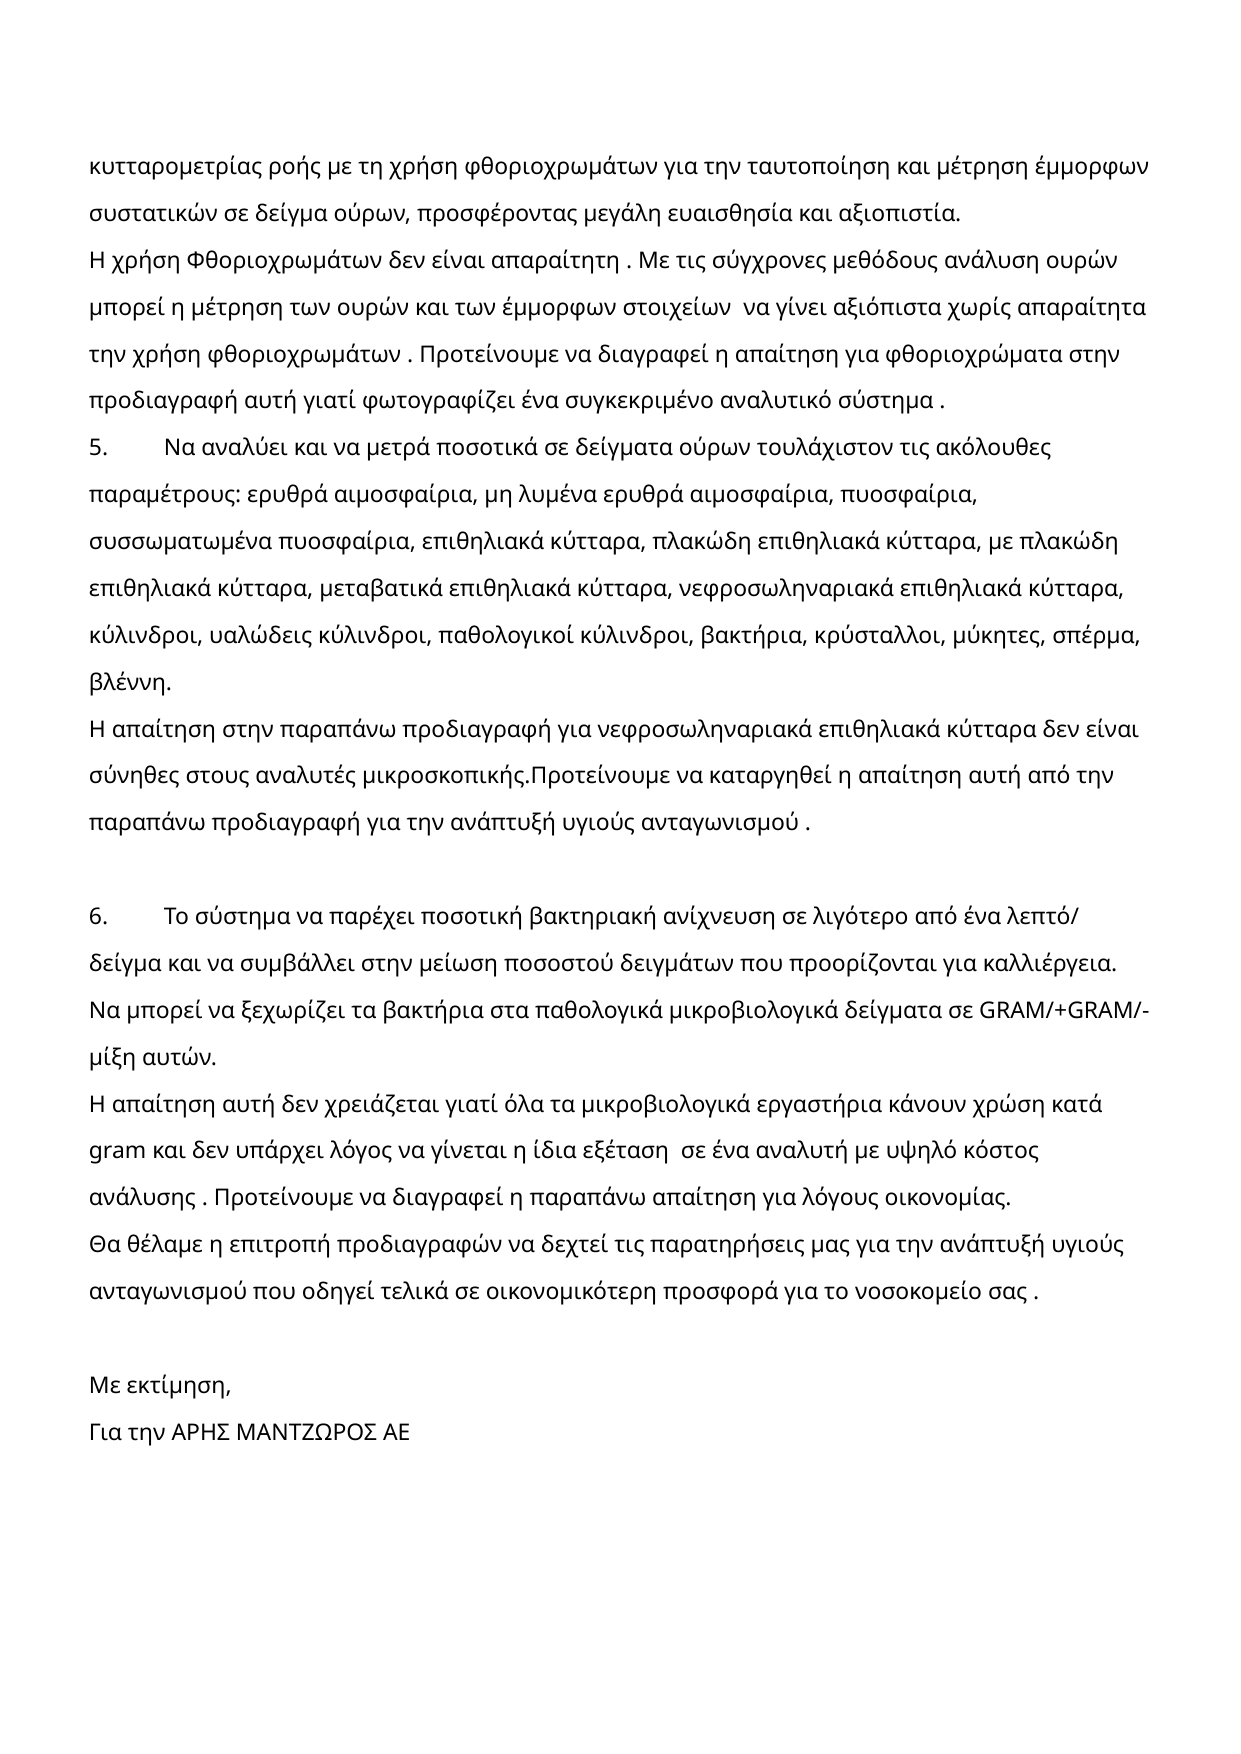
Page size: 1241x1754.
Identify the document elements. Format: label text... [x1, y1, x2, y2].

text 6. Το σύστημα να παρέχει ποσοτική βακτηριακή ανίχνευση σε λιγότερο από ένα λεπτό/ δείγμα και να συμβάλλει στην μείωση ποσοστού δειγμάτων που προορίζονται για καλλιέργεια. Να μπορεί να ξεχωρίζει τα βακτήρια στα παθολογικά μικροβιολογικά δείγματα σε GRAM/+GRAM/- μίξη αυτών. [89, 900, 1152, 1072]
text 5. Να αναλύει και να μετρά ποσοτικά σε δείγματα ούρων τουλάχιστον τις ακόλουθες παραμέτρους: ερυθρά αιμοσφαίρια, μη λυμένα ερυθρά αιμοσφαίρια, πυοσφαίρια, συσσωματωμένα πυοσφαίρια, επιθηλιακά κύτταρα, πλακώδη επιθηλιακά κύτταρα, με πλακώδη επιθηλιακά κύτταρα, μεταβατικά επιθηλιακά κύτταρα, νεφροσωληναριακά επιθηλιακά κύτταρα, κύλινδροι, υαλώδεις κύλινδροι, παθολογικοί κύλινδροι, βακτήρια, κρύσταλλοι, μύκητες, σπέρμα, βλέννη. [89, 431, 1152, 697]
text Με εκτίμηση, [89, 1369, 1152, 1400]
text Η απαίτηση αυτή δεν χρειάζεται γιατί όλα τα μικροβιολογικά εργαστήρια κάνουν χρώση κατά gram και δεν υπάρχει λόγος να γίνεται η ίδια εξέταση σε ένα αναλυτή με υψηλό κόστος ανάλυσης . Προτείνουμε να διαγραφεί η παραπάνω απαίτηση για λόγους οικονομίας. [89, 1087, 1152, 1212]
text Η χρήση Φθοριοχρωμάτων δεν είναι απαραίτητη . Με τις σύγχρονες μεθόδους ανάλυση ουρών μπορεί η μέτρηση των ουρών και των έμμορφων στοιχείων να γίνει αξιόπιστα χωρίς απαραίτητα την χρήση φθοριοχρωμάτων . Προτείνουμε να διαγραφεί η απαίτηση για φθοριοχρώματα στην προδιαγραφή αυτή γιατί φωτογραφίζει ένα συγκεκριμένο αναλυτικό σύστημα . [89, 244, 1152, 416]
text Για την ΑΡΗΣ ΜΑΝΤΖΩΡΟΣ ΑΕ [89, 1416, 1152, 1447]
text Η απαίτηση στην παραπάνω προδιαγραφή για νεφροσωληναριακά επιθηλιακά κύτταρα δεν είναι σύνηθες στους αναλυτές μικροσκοπικής.Προτείνουμε να καταργηθεί η απαίτηση αυτή από την παραπάνω προδιαγραφή για την ανάπτυξή υγιούς ανταγωνισμού . [89, 712, 1152, 837]
text Θα θέλαμε η επιτροπή προδιαγραφών να δεχτεί τις παρατηρήσεις μας για την ανάπτυξή υγιούς ανταγωνισμού που οδηγεί τελικά σε οικονομικότερη προσφορά για το νοσοκομείο σας . [89, 1228, 1152, 1306]
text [89, 150, 1152, 228]
